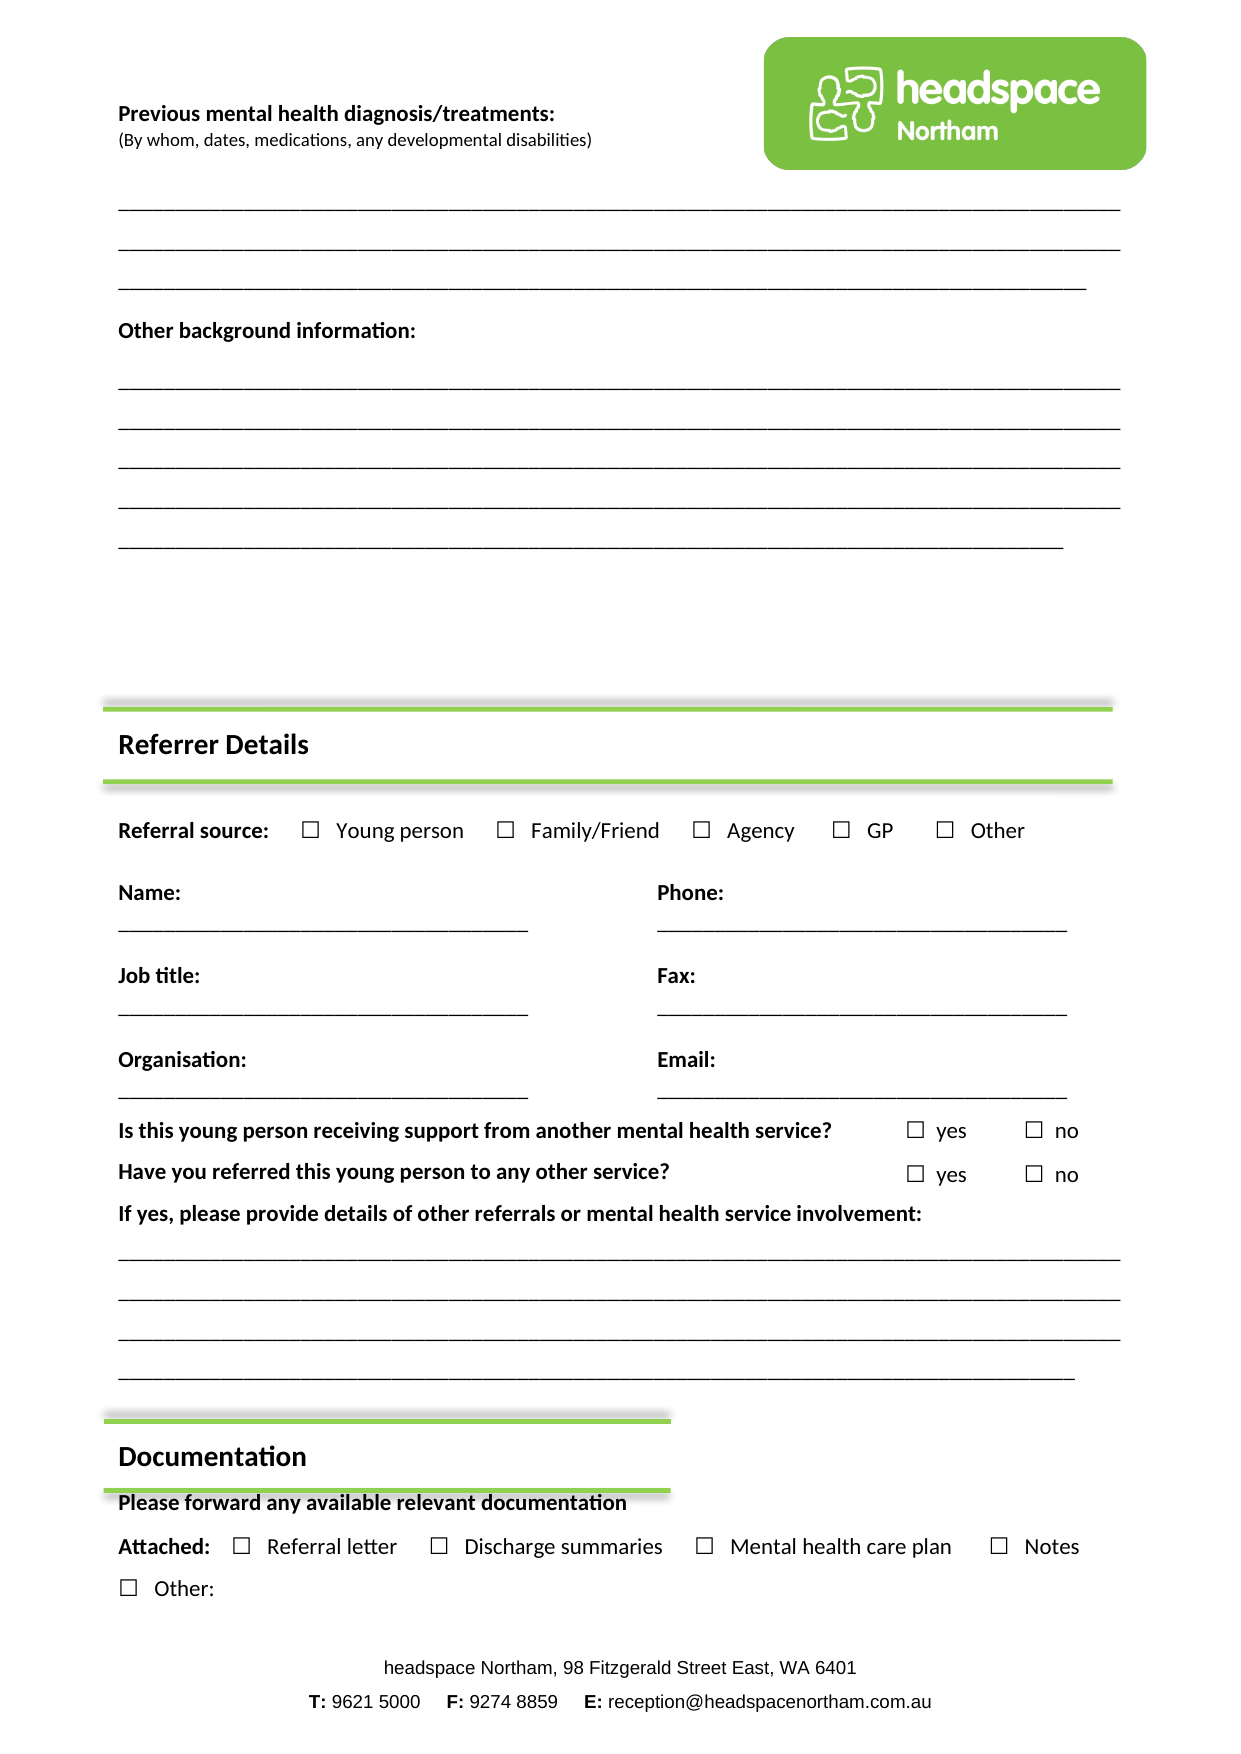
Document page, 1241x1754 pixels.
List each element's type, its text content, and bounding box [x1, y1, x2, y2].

text Have you referred this young person to any other service? [118, 1156, 1122, 1186]
text Attached: Referral letter Discharge summaries Mental health care plan Notes [118, 1531, 1122, 1560]
text If yes, please provide details of other referrals or mental health service involvement: [118, 1198, 1122, 1227]
text Referrer Details [118, 734, 1122, 759]
text Is this young person receiving support from another mental health service? yes no [118, 1115, 1122, 1144]
text ___________________________________________________________________________________________________________________________________________________________________________________________________________________________________________________________________________________________________________________________________________________________________________________________________________________________________________________ [118, 356, 1122, 554]
text Previous mental health diagnosis/treatments: (By whom, dates, medications, any developmental disabilities) [118, 102, 1122, 152]
text Job title: ____________________________________ [118, 961, 583, 1019]
text ____________________________________________________________________________________________________________________________________________________________________________________________________________________________________________________________________________________________________________________________________________________________ [118, 1227, 1122, 1425]
text Documentation [118, 1438, 1122, 1473]
text _____________________________________________________________________________________________________________________________________________________________________________________________________________________________________________________________________ [118, 177, 1122, 296]
text Phone: ____________________________________ [657, 877, 1122, 936]
text Email: ____________________________________ [657, 1044, 1122, 1102]
text Other: [118, 1573, 1122, 1602]
text Other background information: [118, 321, 1122, 343]
picture [763, 37, 1147, 170]
text Referral source: Young person Family/Friend Agency GP Other [118, 814, 1122, 845]
text Name: ____________________________________ [118, 877, 583, 936]
text Fax: ____________________________________ [657, 961, 1122, 1019]
text Please forward any available relevant documentation [118, 1488, 1122, 1517]
text Organisation: ____________________________________ [118, 1044, 583, 1102]
